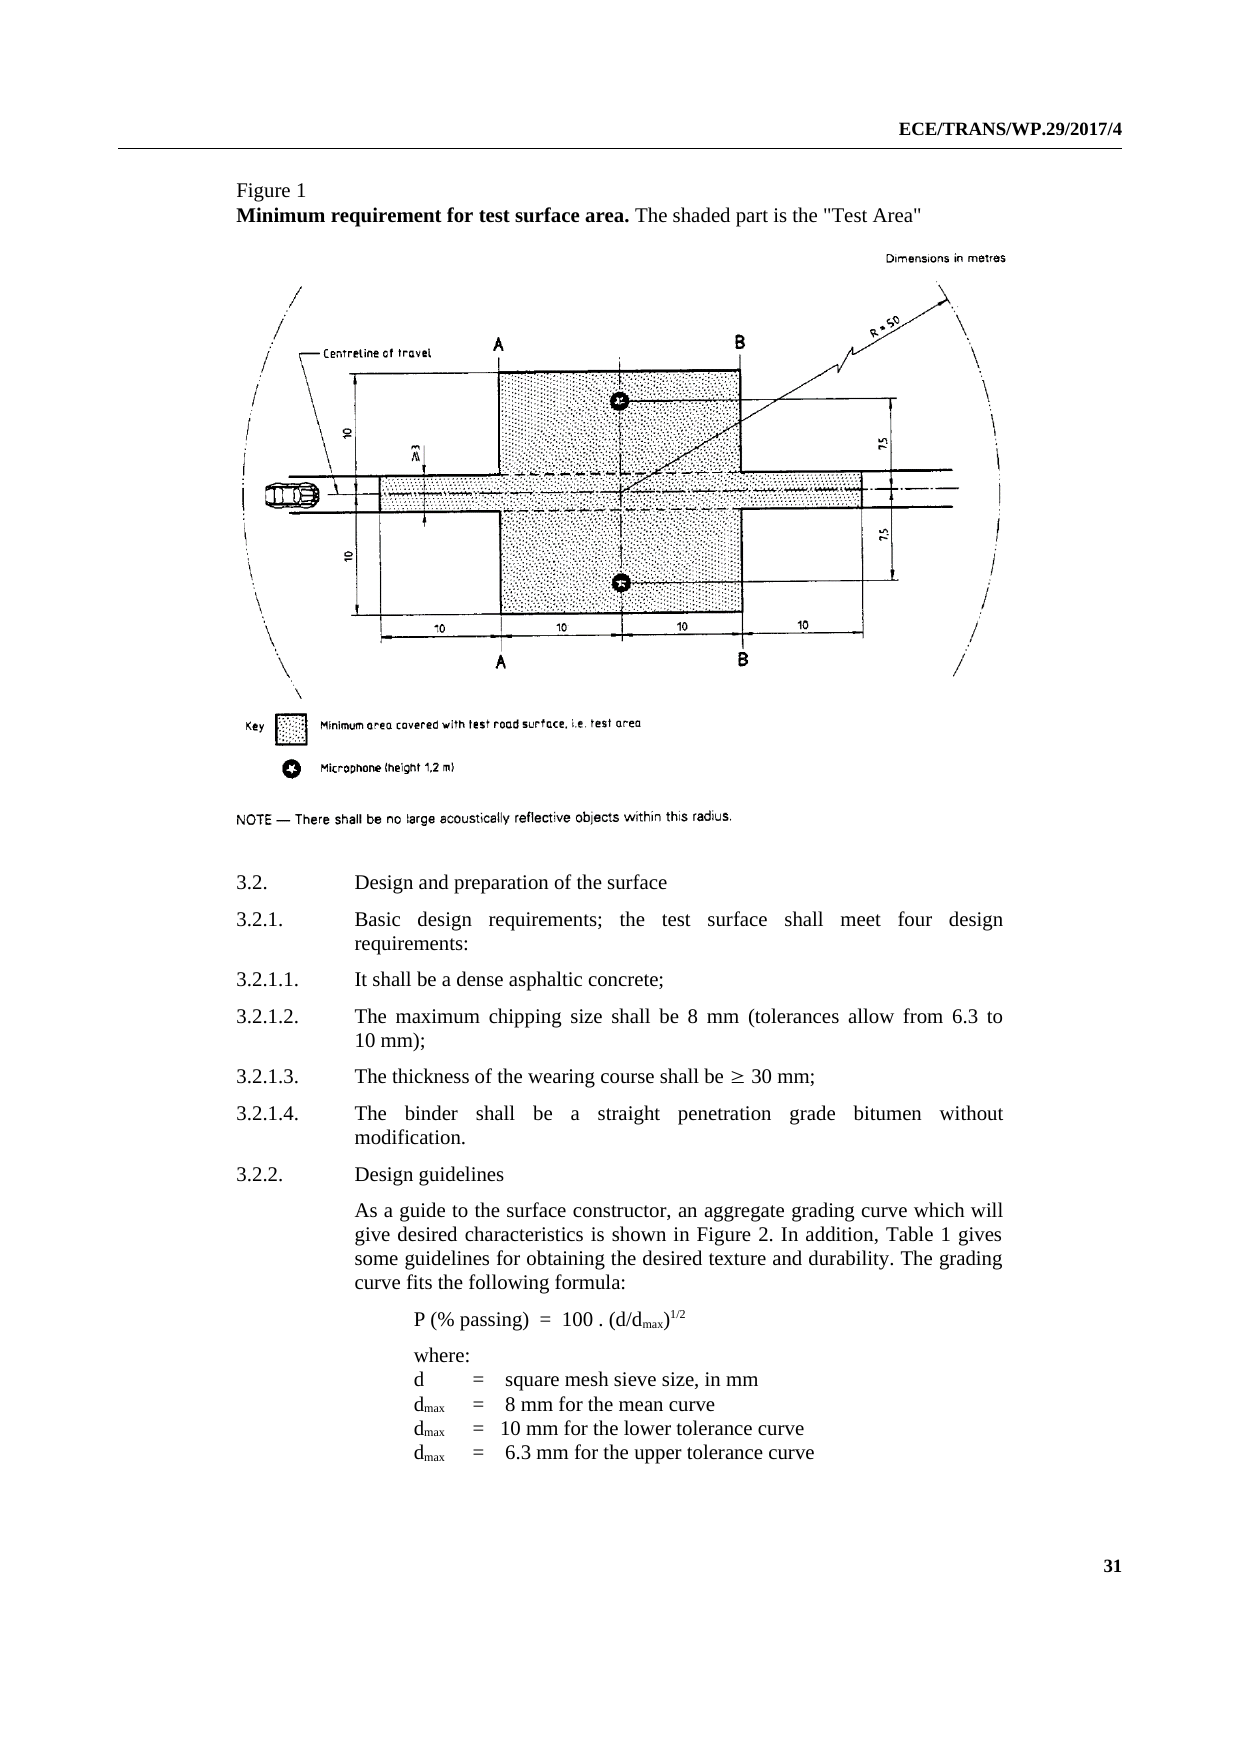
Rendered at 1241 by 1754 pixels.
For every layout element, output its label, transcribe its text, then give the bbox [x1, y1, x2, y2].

picture [229, 239, 1012, 842]
text 3.2.1.3. The thickness of the wearing course shall be 30 mm; [236, 1064, 1004, 1088]
text dmax = 10 mm for the lower tolerance curve [354, 1416, 1122, 1439]
text P (% passing) = 100 . (d/dmax)1/2 [354, 1307, 1122, 1331]
text dmax = 6.3 mm for the upper tolerance curve [354, 1439, 1122, 1464]
text As a guide to the surface constructor, an aggregate grading curve which will give desired characteristics is shown in Figure 2. In addition, Table 1 gives some guidelines for obtaining the desired texture and durability. The grading curve fits the following formula: [354, 1198, 1004, 1294]
text 3.2.2. Design guidelines [236, 1161, 1004, 1186]
text where: [354, 1343, 1122, 1367]
text 3.2.1.4. The binder shall be a straight penetration grade bitumen without modification. [236, 1101, 1004, 1149]
text dmax = 8 mm for the mean curve [354, 1391, 1122, 1416]
text 3.2.1.1. It shall be a dense asphaltic concrete; [236, 967, 1004, 991]
text Figure 1 Minimum requirement for test surface area. The shaded part is the "Test Area" [236, 177, 1004, 227]
text 3.2.1. Basic design requirements; the test surface shall meet four design requirements: [236, 906, 1004, 954]
text d = square mesh sieve size, in mm [354, 1367, 1122, 1391]
text 3.2. Design and preparation of the surface [236, 869, 1004, 894]
text 3.2.1.2. The maximum chipping size shall be 8 mm (tolerances allow from 6.3 to 10 mm); [236, 1004, 1004, 1052]
